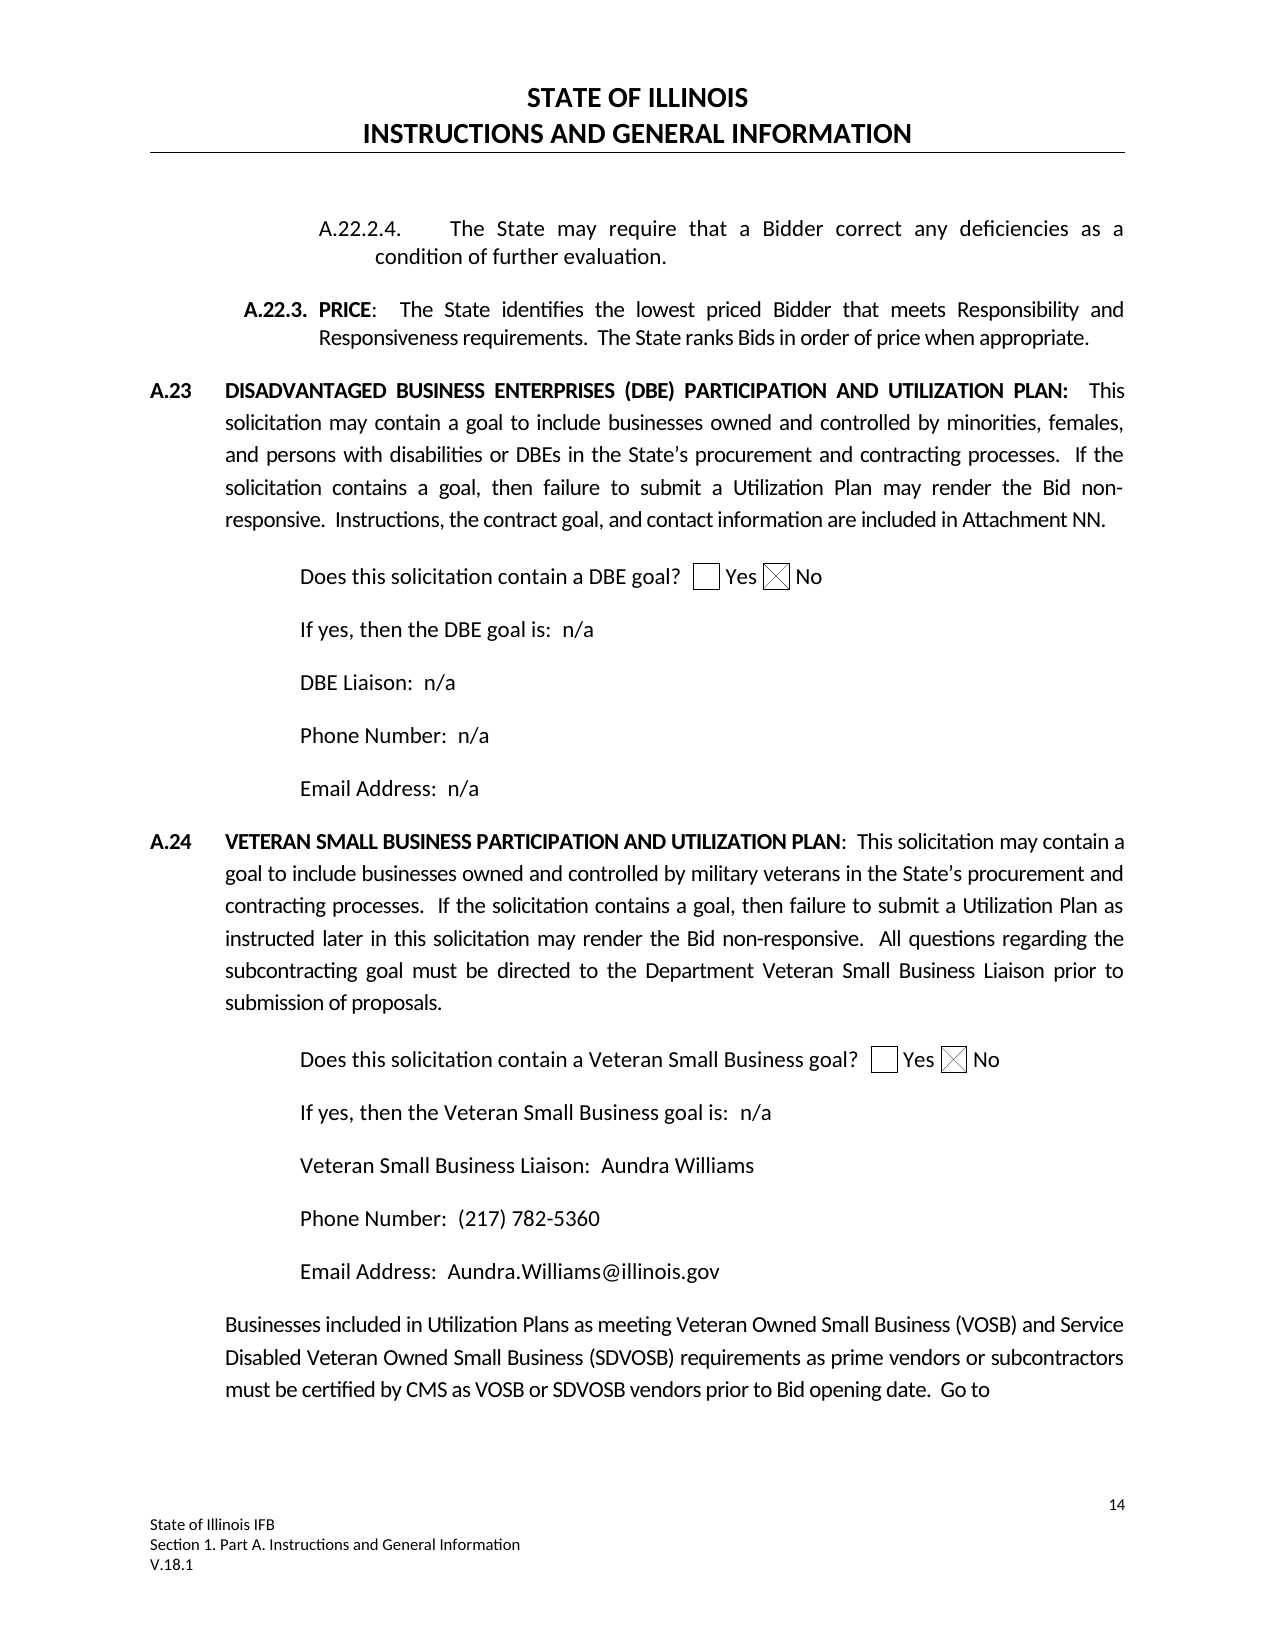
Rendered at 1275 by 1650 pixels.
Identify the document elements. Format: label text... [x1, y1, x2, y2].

text A.22.3. PRICE: The State identifies the lowest priced Bidder that meets Responsibility and Responsiveness requirements. The State ranks Bids in order of price when appropriate. [244, 295, 1125, 351]
list Email Address: [300, 1257, 1125, 1286]
list If yes, then the Veteran Small Business goal is: [300, 1098, 1125, 1126]
text A.23 DISADVANTAGED BUSINESS ENTERPRISES (DBE) PARTICIPATION AND UTILIZATION PLAN: This solicitation may contain a goal to include businesses owned and controlled by minorities, females, and persons with disabilities or DBEs in the State’s procurement and contracting processes. If the solicitation contains a goal, then failure to submit a Utilization Plan may render the Bid non-responsive. Instructions, the contract goal, and contact information are included in Attachment NN. [150, 376, 1125, 533]
list Does this solicitation contain a DBE goal? Yes No [300, 562, 1125, 590]
list Email Address: [300, 774, 1125, 802]
list Does this solicitation contain a Veteran Small Business goal? Yes No [300, 1045, 1125, 1073]
list If yes, then the DBE goal is: [300, 615, 1125, 643]
list Businesses included in Utilization Plans as meeting Veteran Owned Small Business (VOSB) and Service Disabled Veteran Owned Small Business (SDVOSB) requirements as prime vendors or subcontractors must be certified by CMS as VOSB or SDVOSB vendors prior to Bid opening date. Go to [225, 1311, 1125, 1403]
list DBE Liaison: [300, 668, 1125, 696]
text A.22.2.4. The State may require that a Bidder correct any deficiencies as a condition of further evaluation. [319, 214, 1125, 270]
list Phone Number: [300, 1204, 1125, 1232]
list Phone Number: [300, 721, 1125, 749]
list Veteran Small Business Liaison: [300, 1151, 1125, 1179]
text A.24 VETERAN SMALL BUSINESS PARTICIPATION AND UTILIZATION PLAN: This solicitation may contain a goal to include businesses owned and controlled by military veterans in the State’s procurement and contracting processes. If the solicitation contains a goal, then failure to submit a Utilization Plan as instructed later in this solicitation may render the Bid non-responsive. All questions regarding the subcontracting goal must be directed to the Department Veteran Small Business Liaison prior to submission of proposals. [150, 827, 1125, 1016]
